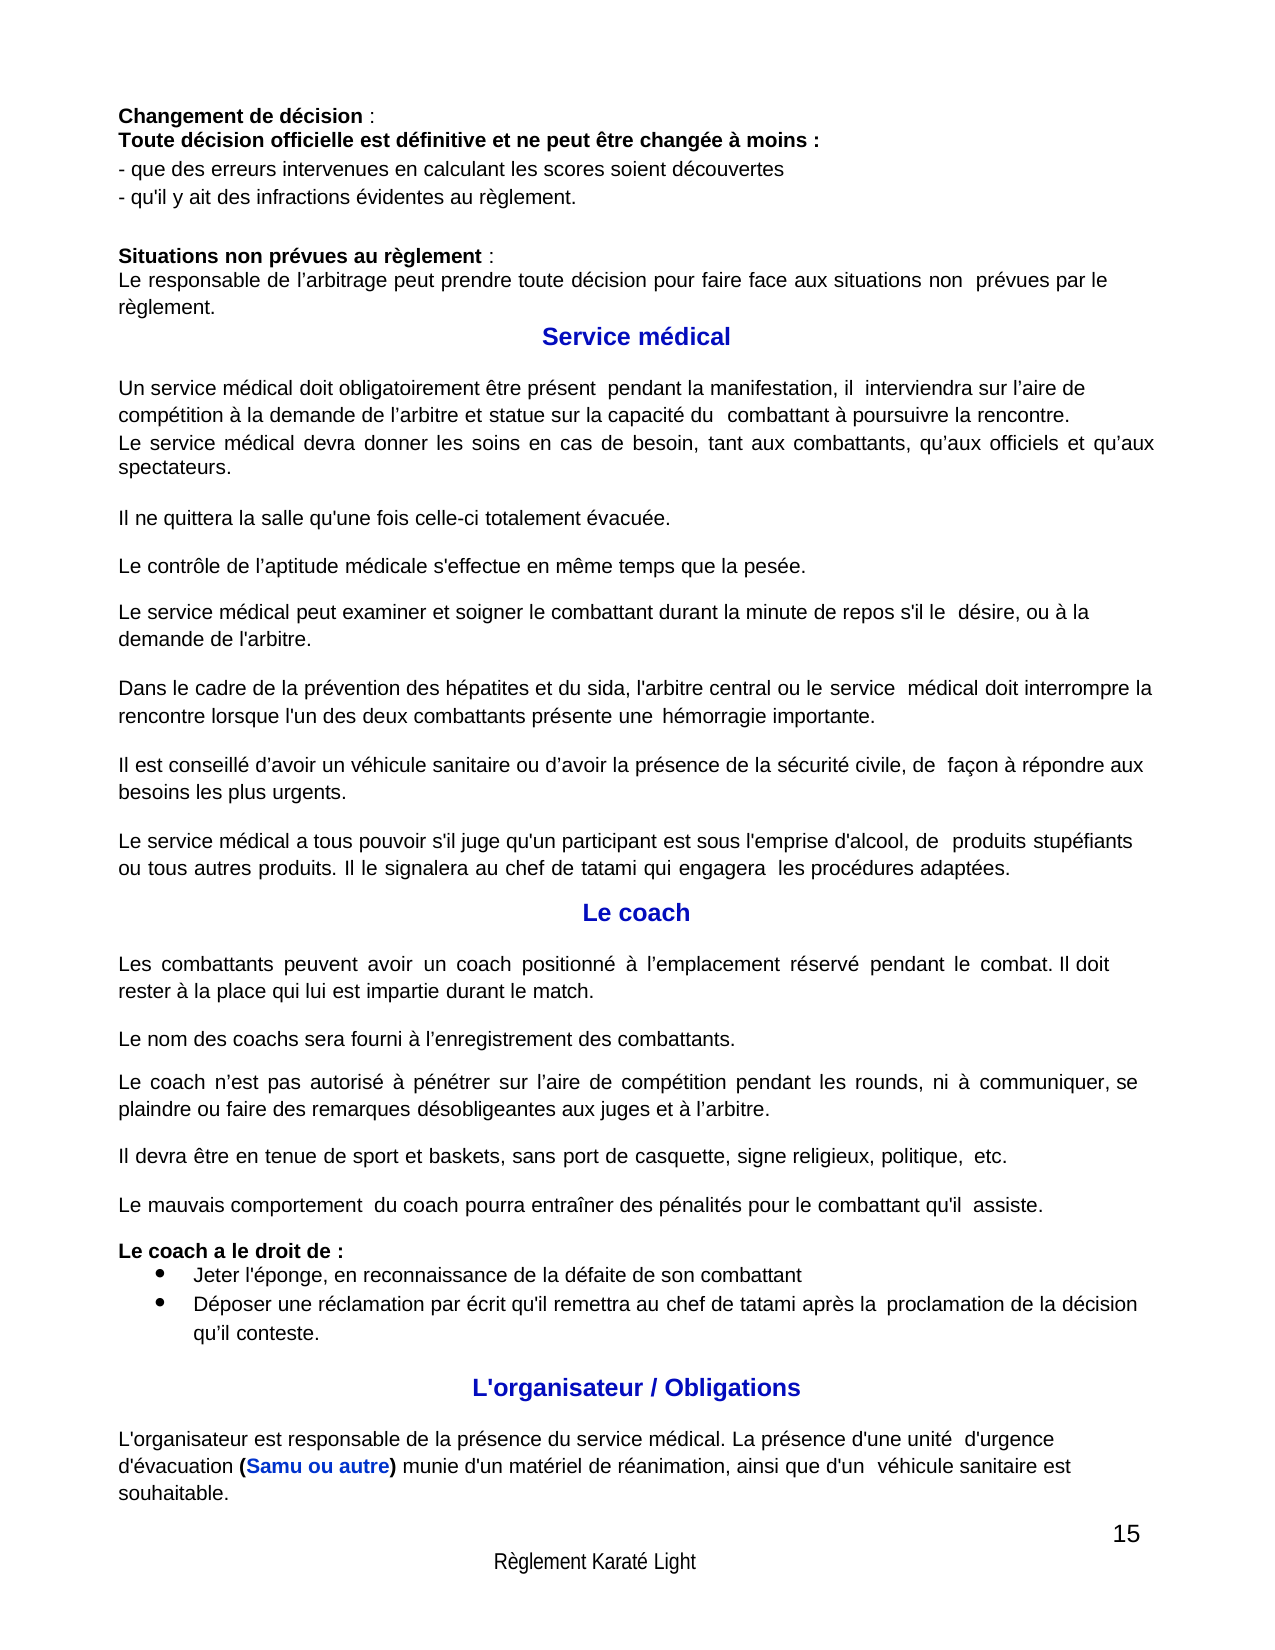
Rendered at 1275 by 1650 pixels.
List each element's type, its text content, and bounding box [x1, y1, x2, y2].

text Toute décision officielle est définitive et ne peut être changée à moins : [118, 128, 1155, 152]
subtitle Service médical [118, 322, 1155, 351]
text L'organisateur est responsable de la présence du service médical. La présence d'une unité d'urgence d'évacuation (Samu ou autre) munie d'un matériel de réanimation, ainsi que d'un véhicule sanitaire est souhaitable. [118, 1426, 1155, 1505]
text Il est conseillé d’avoir un véhicule sanitaire ou d’avoir la présence de la sécurité civile, de façon à répondre aux besoins les plus urgents. [118, 752, 1155, 804]
text Les combattants peuvent avoir un coach positionné à l’emplacement réservé pendant le combat. Il doit rester à la place qui lui est impartie durant le match. [118, 952, 1155, 1003]
text Le mauvais comportement du coach pourra entraîner des pénalités pour le combattant qu'il assiste. [118, 1193, 1155, 1217]
text Le service médical a tous pouvoir s'il juge qu'un participant est sous l'emprise d'alcool, de produits stupéfiants ou tous autres produits. Il le signalera au chef de tatami qui engagera les procédures adaptées. [118, 829, 1155, 880]
subtitle Le coach [118, 898, 1155, 927]
list Déposer une réclamation par écrit qu'il remettra au chef de tatami après la proclamation de la décision qu’il conteste. [156, 1292, 1155, 1344]
subtitle Le coach a le droit de : [118, 1239, 1155, 1263]
text Dans le cadre de la prévention des hépatites et du sida, l'arbitre central ou le service médical doit interrompre la rencontre lorsque l'un des deux combattants présente une hémorragie importante. [118, 676, 1155, 727]
text Un service médical doit obligatoirement être présent pendant la manifestation, il interviendra sur l’aire de compétition à la demande de l’arbitre et statue sur la capacité du combattant à poursuivre la rencontre. [118, 376, 1155, 427]
subtitle L'organisateur / Obligations [118, 1373, 1155, 1401]
text Situations non prévues au règlement : [118, 244, 1155, 268]
text Le service médical devra donner les soins en cas de besoin, tant aux combattants, qu’aux officiels et qu’aux spectateurs. [118, 431, 1155, 478]
text - que des erreurs intervenues en calculant les scores soient découvertes [118, 156, 1155, 180]
text - qu'il y ait des infractions évidentes au règlement. [118, 184, 1155, 208]
text Il ne quittera la salle qu'une fois celle-ci totalement évacuée. [118, 506, 1155, 530]
text Le contrôle de l’aptitude médicale s'effectue en même temps que la pesée. [118, 554, 1155, 578]
text Changement de décision : [118, 104, 1155, 128]
text Le responsable de l’arbitrage peut prendre toute décision pour faire face aux situations non prévues par le règlement. [118, 268, 1155, 319]
text Le nom des coachs sera fourni à l’enregistrement des combattants. [118, 1027, 1155, 1051]
text Le service médical peut examiner et soigner le combattant durant la minute de repos s'il le désire, ou à la demande de l'arbitre. [118, 600, 1155, 651]
text Le coach n’est pas autorisé à pénétrer sur l’aire de compétition pendant les rounds, ni à communiquer, se plaindre ou faire des remarques désobligeantes aux juges et à l’arbitre. [118, 1070, 1155, 1121]
text Il devra être en tenue de sport et baskets, sans port de casquette, signe religieux, politique, etc. [118, 1143, 1155, 1167]
list Jeter l'éponge, en reconnaissance de la défaite de son combattant [156, 1263, 1155, 1288]
